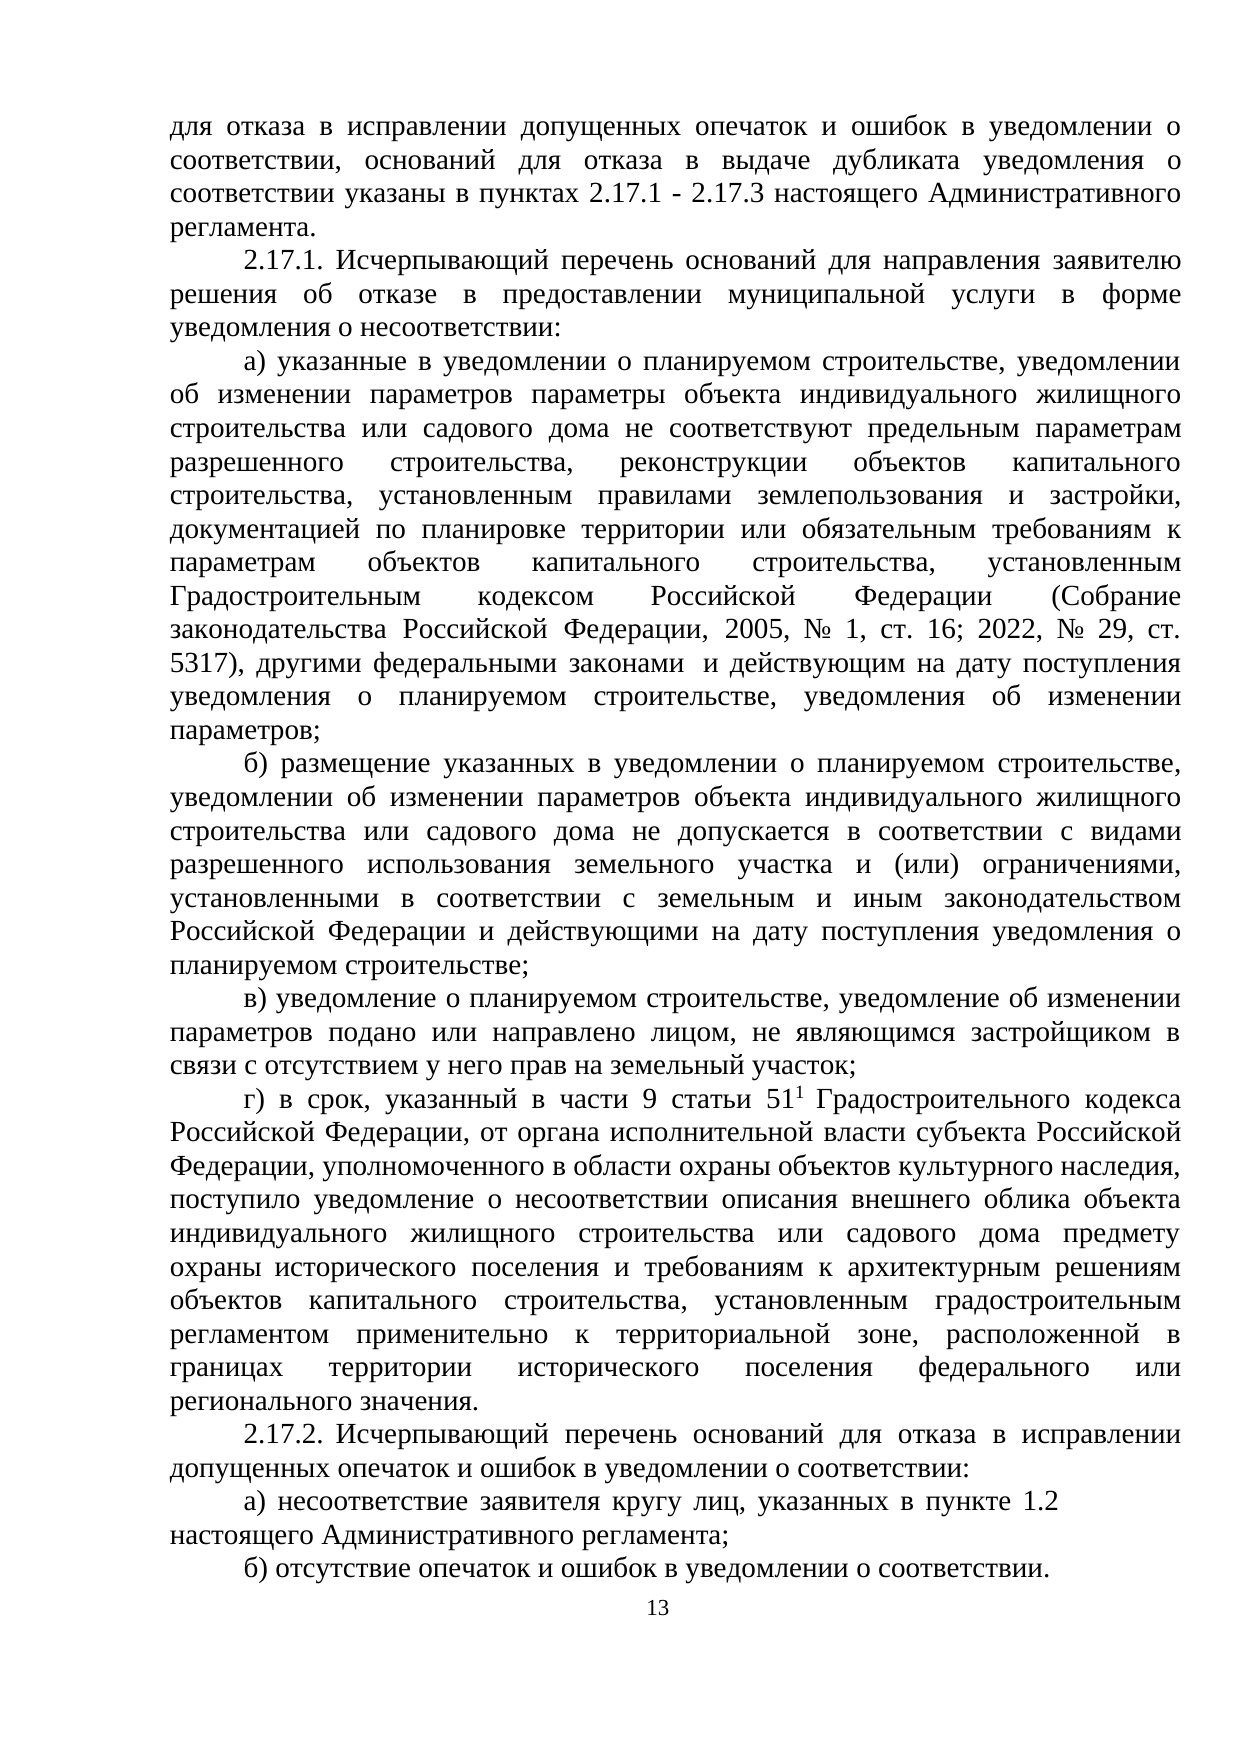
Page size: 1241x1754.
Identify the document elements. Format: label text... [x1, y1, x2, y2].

text а) несоответствие заявителя кругу лиц, указанных в пункте 1.2 настоящего Административного регламента; [169, 1483, 1205, 1551]
text г) в срок, указанный в части 9 статьи 511 Градостроительного кодекса Российской Федерации, от органа исполнительной власти субъекта Российской Федерации, уполномоченного в области охраны объектов культурного наследия, поступило уведомление о несоответствии описания внешнего облика объекта индивидуального жилищного строительства или садового дома предмету охраны исторического поселения и требованиям к архитектурным решениям объектов капитального строительства, установленным градостроительным регламентом применительно к территориальной зоне, расположенной в границах территории исторического поселения федерального или регионального значения. [169, 1081, 1181, 1416]
text б) отсутствие опечаток и ошибок в уведомлении о соответствии. [169, 1551, 1205, 1584]
list Исчерпывающий перечень оснований для отказа в исправлении допущенных опечаток и ошибок в уведомлении о соответствии: [169, 1416, 1181, 1483]
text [169, 108, 1181, 242]
list Исчерпывающий перечень оснований для направления заявителю решения об отказе в предоставлении муниципальной услуги в форме уведомления о несоответствии: [169, 242, 1181, 343]
text а) указанные в уведомлении о планируемом строительстве, уведомлении об изменении параметров параметры объекта индивидуального жилищного строительства или садового дома не соответствуют предельным параметрам разрешенного строительства, реконструкции объектов капитального строительства, установленным правилами землепользования и застройки, документацией по планировке территории или обязательным требованиям к параметрам объектов капитального строительства, установленным Градостроительным кодексом Российской Федерации (Собрание законодательства Российской Федерации, 2005, № 1, ст. 16; 2022, № 29, ст. 5317), другими федеральными законами и действующим на дату поступления уведомления о планируемом строительстве, уведомления об изменении параметров; [169, 343, 1181, 746]
text в) уведомление о планируемом строительстве, уведомление об изменении параметров подано или направлено лицом, не являющимся застройщиком в связи с отсутствием у него прав на земельный участок; [169, 980, 1181, 1081]
text б) размещение указанных в уведомлении о планируемом строительстве, уведомлении об изменении параметров объекта индивидуального жилищного строительства или садового дома не допускается в соответствии с видами разрешенного использования земельного участка и (или) ограничениями, установленными в соответствии с земельным и иным законодательством Российской Федерации и действующими на дату поступления уведомления о планируемом строительстве; [169, 746, 1182, 980]
